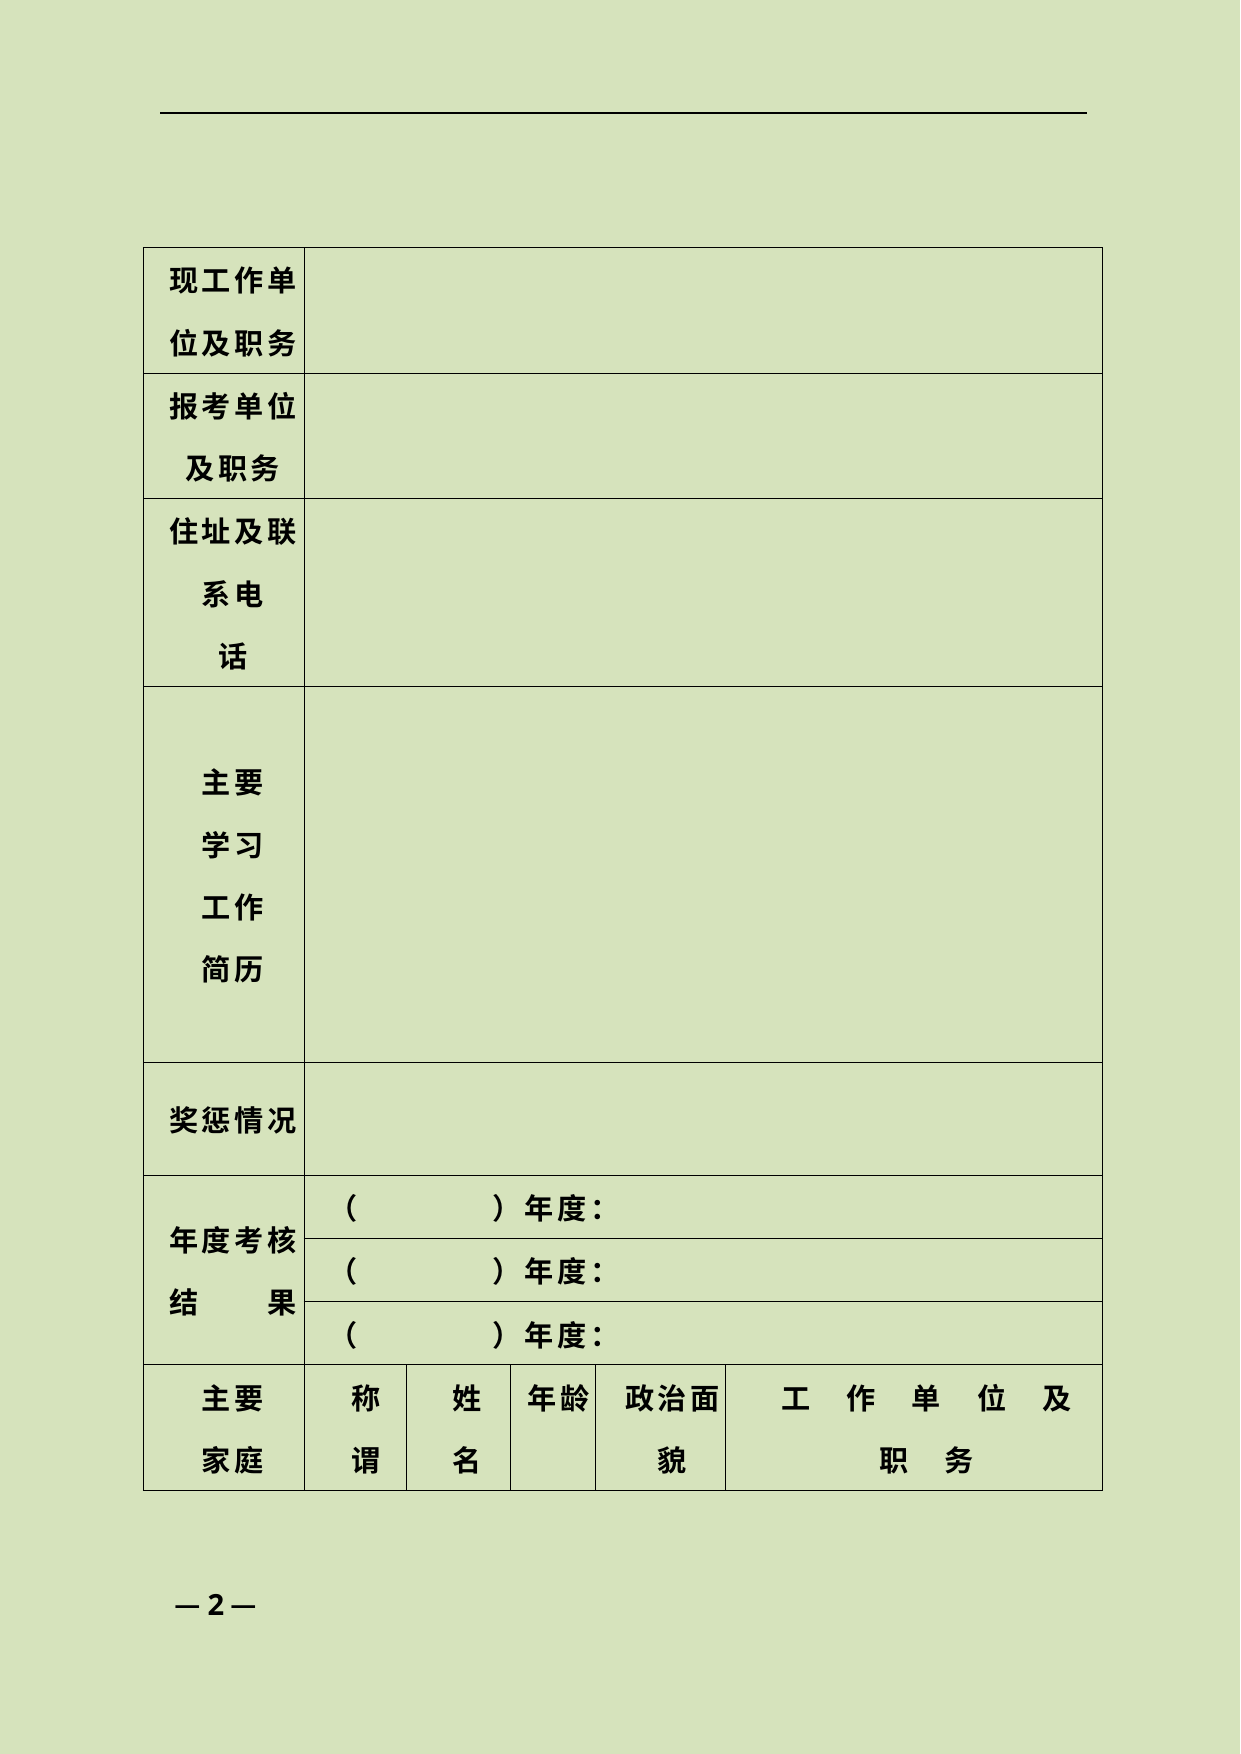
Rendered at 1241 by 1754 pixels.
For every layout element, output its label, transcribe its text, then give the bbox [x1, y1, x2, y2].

table_cell 主要 家庭 成员 及 社会 关系 [144, 1365, 304, 1490]
table_cell （ ）年度： [305, 1302, 1102, 1364]
table_cell [305, 1063, 1102, 1175]
table_cell 报考单位及职务 [144, 374, 304, 498]
table_cell 称 谓 [305, 1365, 406, 1490]
table_cell 政治面貌 [596, 1365, 725, 1490]
table_cell 年度考核 结 果 [144, 1176, 304, 1364]
table_cell 年龄 [511, 1365, 595, 1490]
table_cell 工 作 单 位 及 职 务 [726, 1365, 1102, 1490]
table_cell [305, 687, 1102, 1062]
table_cell 奖惩情况 [144, 1063, 304, 1175]
table_cell 现工作单位及职务 [144, 248, 304, 372]
table_cell 住址及联系电 话 [144, 499, 304, 686]
table_cell （ ）年度： [305, 1176, 1102, 1238]
table_cell [305, 374, 1102, 498]
table_cell [305, 248, 1102, 372]
table_cell （ ）年度： [305, 1239, 1102, 1301]
table_cell [305, 499, 1102, 686]
table_cell 主要 学习 工作 简历 [144, 687, 304, 1062]
table_cell 姓 名 [407, 1365, 510, 1490]
